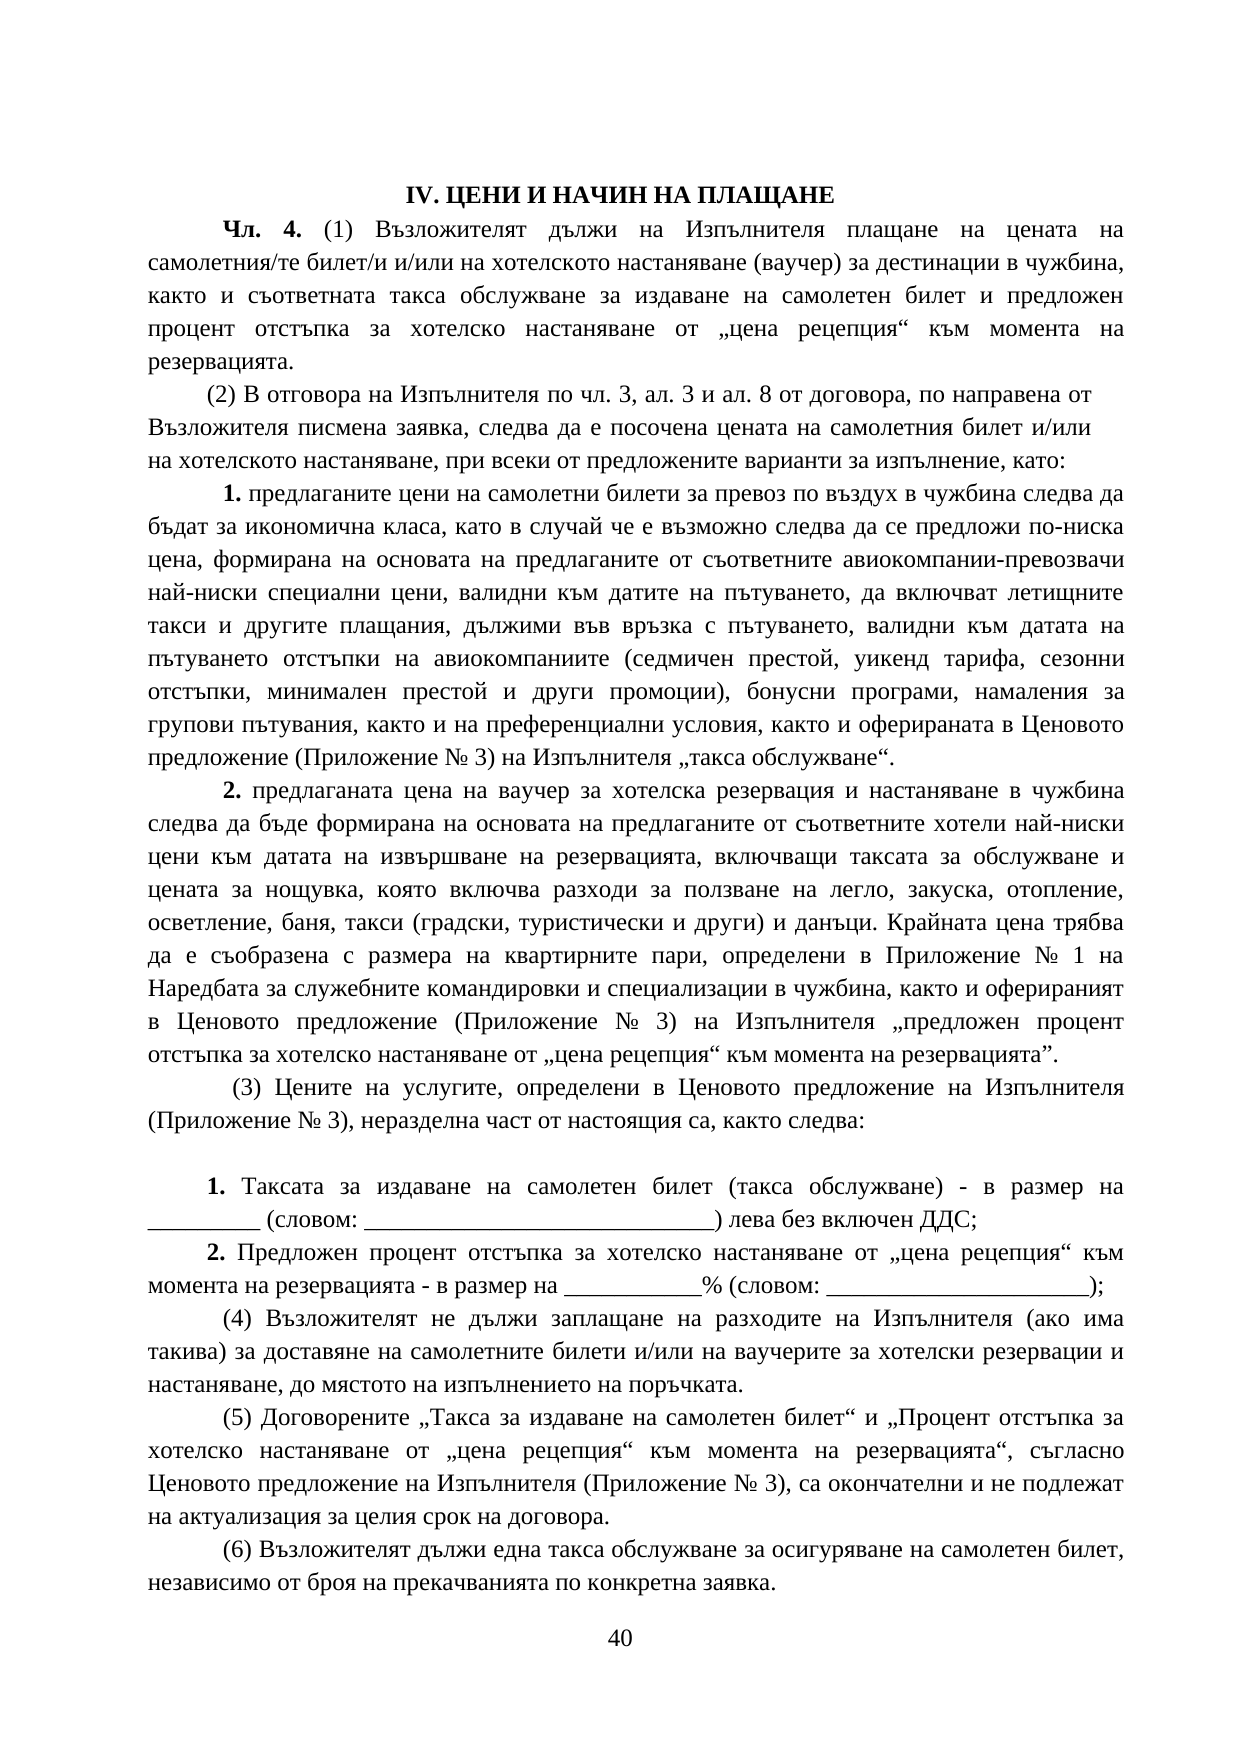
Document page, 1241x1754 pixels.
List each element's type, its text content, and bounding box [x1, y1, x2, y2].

text 2. предлаганата цена на ваучер за хотелска резервация и настаняване в чужбина следва да бъде формирана на основата на предлаганите от съответните хотели най-ниски цени към датата на извършване на резервацията, включващи таксата за обслужване и цената за нощувка, която включва разходи за ползване на легло, закуска, отопление, осветление, баня, такси (градски, туристически и други) и данъци. Крайната цена трябва да е съобразена с размера на квартирните пари, определени в Приложение № 1 на Наредбата за служебните командировки и специализации в чужбина, както и оферираният в Ценовото предложение (Приложение № 3) на Изпълнителя „предложен процент отстъпка за хотелско настаняване от „цена рецепция“ към момента на резервацията”. [148, 775, 1125, 1068]
text Чл. 4. (1) Възложителят дължи на Изпълнителя плащане на цената на самолетния/те билет/и и/или на хотелското настаняване (ваучер) за дестинации в чужбина, както и съответната такса обслужване за издаване на самолетен билет и предложен процент отстъпка за хотелско настаняване от „цена рецепция“ към момента на резервацията. [148, 214, 1125, 374]
text 1. предлаганите цени на самолетни билети за превоз по въздух в чужбина следва да бъдат за икономична класа, като в случай че е възможно следва да се предложи по-ниска цена, формирана на основата на предлаганите от съответните авиокомпании-превозвачи най-ниски специални цени, валидни към датите на пътуването, да включват летищните такси и другите плащания, дължими във връзка с пътуването, валидни към датата на пътуването отстъпки на авиокомпаниите (седмичен престой, уикенд тарифа, сезонни отстъпки, минимален престой и други промоции), бонусни програми, намаления за групови пътувания, както и на преференциални условия, както и оферираната в Ценовото предложение (Приложение № 3) на Изпълнителя „такса обслужване“. [148, 478, 1125, 771]
text (2) В отговора на Изпълнителя по чл. 3, ал. 3 и ал. 8 от договора, по направена от Възложителя писмена заявка, следва да е посочена цената на самолетния билет и/или на хотелското настаняване, при всеки от предложените варианти за изпълнение, като: [148, 379, 1093, 473]
text (4) Възложителят не дължи заплащане на разходите на Изпълнителя (ако има такива) за доставяне на самолетните билети и/или на ваучерите за хотелски резервации и настаняване, до мястото на изпълнението на поръчката. [148, 1303, 1125, 1398]
text (6) Възложителят дължи една такса обслужване за осигуряване на самолетен билет, независимо от броя на прекачванията по конкретна заявка. [148, 1534, 1125, 1596]
text ІV. ЦЕНИ И НАЧИН НА ПЛАЩАНЕ [148, 181, 1093, 209]
text (5) Договорените „Такса за издаване на самолетен билет“ и „Процент отстъпка за хотелско настаняване от „цена рецепция“ към момента на резервацията“, съгласно Ценовото предложение на Изпълнителя (Приложение № 3), са окончателни и не подлежат на актуализация за целия срок на договора. [148, 1402, 1125, 1530]
text 1. Таксата за издаване на самолетен билет (такса обслужване) - в размер на _________ (словом: ____________________________) лева без включен ДДС; [148, 1171, 1125, 1233]
text 2. Предложен процент отстъпка за хотелско настаняване от „цена рецепция“ към момента на резервацията - в размер на ___________% (словом: _____________________); [148, 1237, 1125, 1299]
text (3) Цените на услугите, определени в Ценовото предложение на Изпълнителя (Приложение № 3), неразделна част от настоящия са, както следва: [148, 1072, 1125, 1134]
